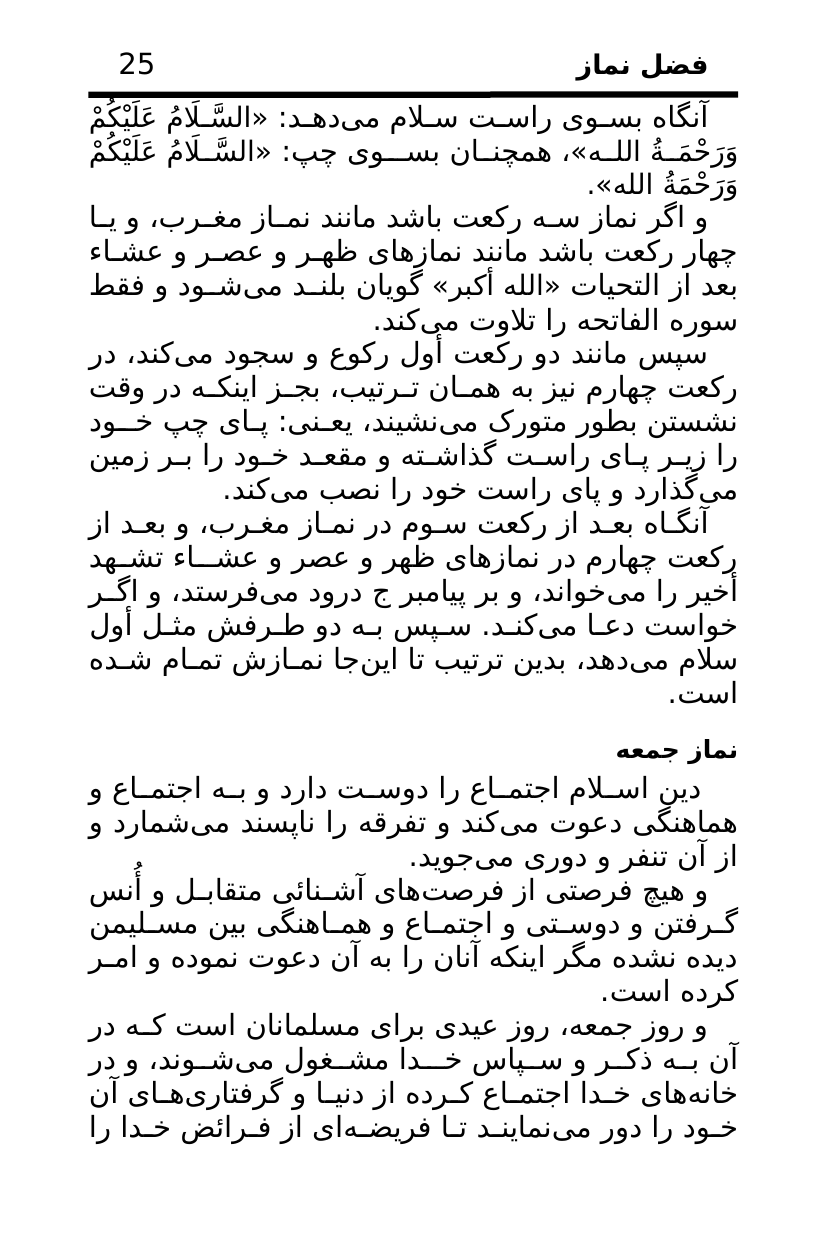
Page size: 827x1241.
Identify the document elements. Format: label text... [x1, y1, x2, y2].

text و اگر نماز سـه رکعت باشد مانند نماز مغرب، و یا چهار رکعت باشد مانند نمازهای ظهر و عصر و عشاء بعد از التحیات «الله أكبر» گویان بلند مى‌شود و فقط سوره الفاتحه را تلاوت مى‌کند. [89, 201, 738, 337]
text آنگاه بعد از رکعت سوم در نماز مغرب، و بعد از رکعت چهارم در نمازهای ظهر و عصر و عشـاء تشهد أخیر را مى‌خواند، و بر پیامبر ج درود مى‌فرستد، و اگر خواست دعا مى‌کند. سپس به دو طرفش مثل أول سلام مى‌دهد، بدین ترتیب تا این‌جا نمازش تمام شده است. [89, 507, 738, 710]
text نماز جمعه [89, 735, 738, 764]
text آنگاه بسوی راست سلام مى‌دهد: «السَّلَامُ عَلَيْكُمْ وَرَحْمَةُ الله»، همچنان بسـوی چپ: «السَّلَامُ عَلَيْكُمْ وَرَحْمَةُ الله». [89, 100, 738, 201]
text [89, 1009, 738, 1144]
text و هیچ فرصتی از فرصت‌های آشنائی متقابل و أُنس گرفتن و دوستی و اجتماع و هماهنگی بین مسلیمن دیده نشده مگر اینکه آنان را به آن دعوت نموده و امر کرده است. [89, 873, 738, 1009]
text سپس مانند دو رکعت أول رکوع و سجود مى‌کند، در رکعت چهارم نیز به همان ترتیب، بجز اینکه در وقت نشستن بطور متورک مى‌نشیند، یعنی: پای چپ خـود را زیر پای راست گذاشته و مقعد خود را بر زمین مى‌گذارد و پای راست خود را نصب مى‌کند. [89, 337, 738, 507]
text دین اسلام اجتماع را دوست دارد و به اجتماع و هماهنگی دعوت مى‌کند و تفرقه را ناپسند مى‌شمارد و از آن تنفر و دوری مى‌جوید. [89, 771, 738, 873]
